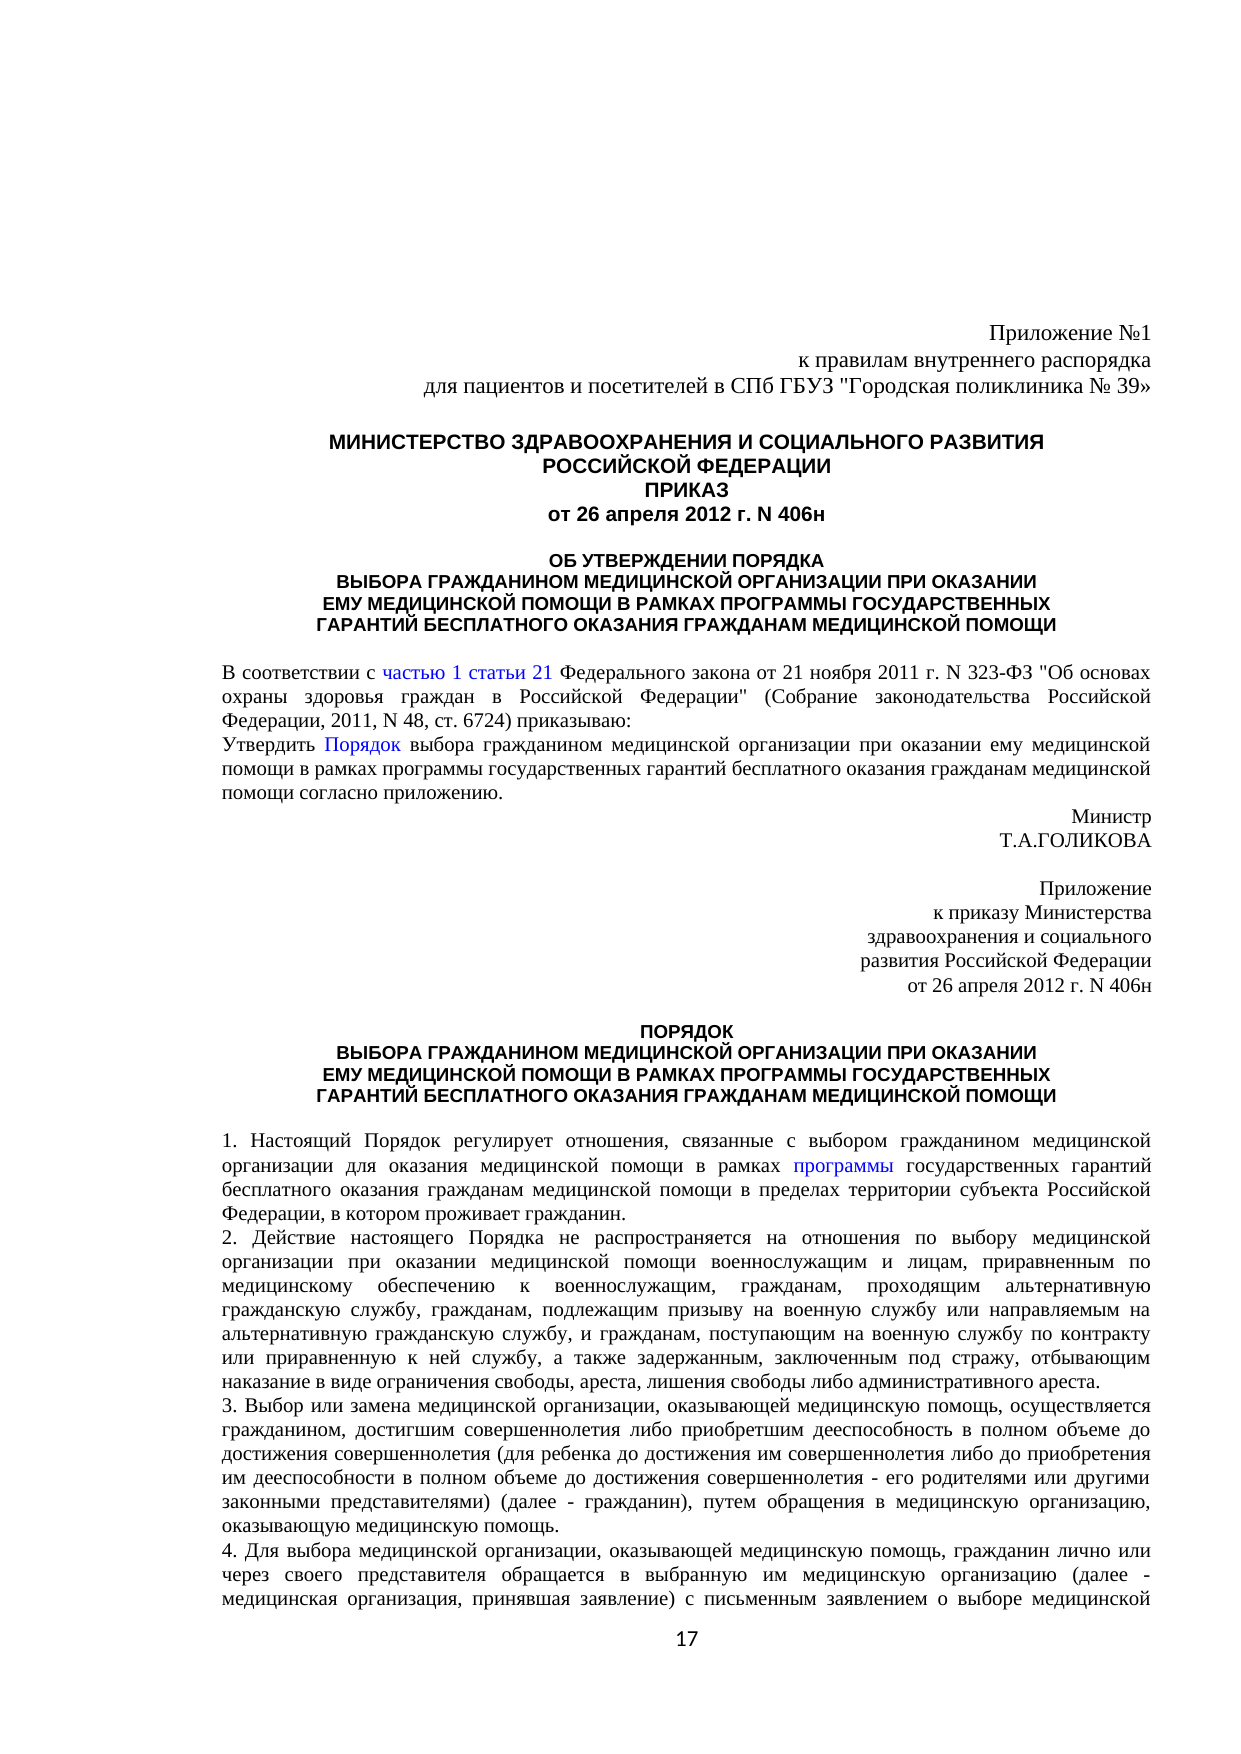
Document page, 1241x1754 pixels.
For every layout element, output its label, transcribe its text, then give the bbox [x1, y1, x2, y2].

text ГАРАНТИЙ БЕСПЛАТНОГО ОКАЗАНИЯ ГРАЖДАНАМ МЕДИЦИНСКОЙ ПОМОЩИ [222, 1085, 1152, 1107]
text Приложение [222, 876, 1152, 900]
text 1. Настоящий Порядок регулирует отношения, связанные с выбором гражданином медицинской организации для оказания медицинской помощи в рамках программы государственных гарантий бесплатного оказания гражданам медицинской помощи в пределах территории субъекта Российской Федерации, в котором проживает гражданин. [222, 1128, 1152, 1225]
text ВЫБОРА ГРАЖДАНИНОМ МЕДИЦИНСКОЙ ОРГАНИЗАЦИИ ПРИ ОКАЗАНИИ [222, 571, 1152, 592]
text к приказу Министерства [222, 900, 1152, 924]
text Приложение №1 [192, 319, 1152, 346]
text ГАРАНТИЙ БЕСПЛАТНОГО ОКАЗАНИЯ ГРАЖДАНАМ МЕДИЦИНСКОЙ ПОМОЩИ [222, 614, 1152, 636]
text развития Российской Федерации [222, 948, 1152, 972]
text от 26 апреля 2012 г. N 406н [222, 972, 1152, 997]
text В соответствии с частью 1 статьи 21 Федерального закона от 21 ноября 2011 г. N 323-ФЗ "Об основах охраны здоровья граждан в Российской Федерации" (Собрание законодательства Российской Федерации, 2011, N 48, ст. 6724) приказываю: [222, 660, 1152, 732]
text ВЫБОРА ГРАЖДАНИНОМ МЕДИЦИНСКОЙ ОРГАНИЗАЦИИ ПРИ ОКАЗАНИИ [222, 1042, 1152, 1064]
text от 26 апреля 2012 г. N 406н [222, 501, 1152, 525]
text для пациентов и посетителей в СПб ГБУЗ "Городская поликлиника № 39» [192, 372, 1152, 398]
text ПОРЯДОК [222, 1021, 1152, 1042]
text здравоохранения и социального [222, 924, 1152, 948]
text Т.А.ГОЛИКОВА [222, 828, 1152, 852]
text 3. Выбор или замена медицинской организации, оказывающей медицинскую помощь, осуществляется гражданином, достигшим совершеннолетия либо приобретшим дееспособность в полном объеме до достижения совершеннолетия (для ребенка до достижения им совершеннолетия либо до приобретения им дееспособности в полном объеме до достижения совершеннолетия - его родителями или другими законными представителями) (далее - гражданин), путем обращения в медицинскую организацию, оказывающую медицинскую помощь. [222, 1393, 1152, 1537]
text к правилам внутреннего распорядка [192, 346, 1152, 372]
text ЕМУ МЕДИЦИНСКОЙ ПОМОЩИ В РАМКАХ ПРОГРАММЫ ГОСУДАРСТВЕННЫХ [222, 1064, 1152, 1085]
text РОССИЙСКОЙ ФЕДЕРАЦИИ [222, 453, 1152, 477]
text МИНИСТЕРСТВО ЗДРАВООХРАНЕНИЯ И СОЦИАЛЬНОГО РАЗВИТИЯ [222, 429, 1152, 453]
text ОБ УТВЕРЖДЕНИИ ПОРЯДКА [222, 549, 1152, 571]
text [222, 1537, 1152, 1610]
text Утвердить Порядок выбора гражданином медицинской организации при оказании ему медицинской помощи в рамках программы государственных гарантий бесплатного оказания гражданам медицинской помощи согласно приложению. [222, 732, 1152, 804]
text Министр [222, 804, 1152, 828]
text ЕМУ МЕДИЦИНСКОЙ ПОМОЩИ В РАМКАХ ПРОГРАММЫ ГОСУДАРСТВЕННЫХ [222, 592, 1152, 614]
text ПРИКАЗ [222, 477, 1152, 501]
text 2. Действие настоящего Порядка не распространяется на отношения по выбору медицинской организации при оказании медицинской помощи военнослужащим и лицам, приравненным по медицинскому обеспечению к военнослужащим, гражданам, проходящим альтернативную гражданскую службу, гражданам, подлежащим призыву на военную службу или направляемым на альтернативную гражданскую службу, и гражданам, поступающим на военную службу по контракту или приравненную к ней службу, а также задержанным, заключенным под стражу, отбывающим наказание в виде ограничения свободы, ареста, лишения свободы либо административного ареста. [222, 1225, 1152, 1393]
